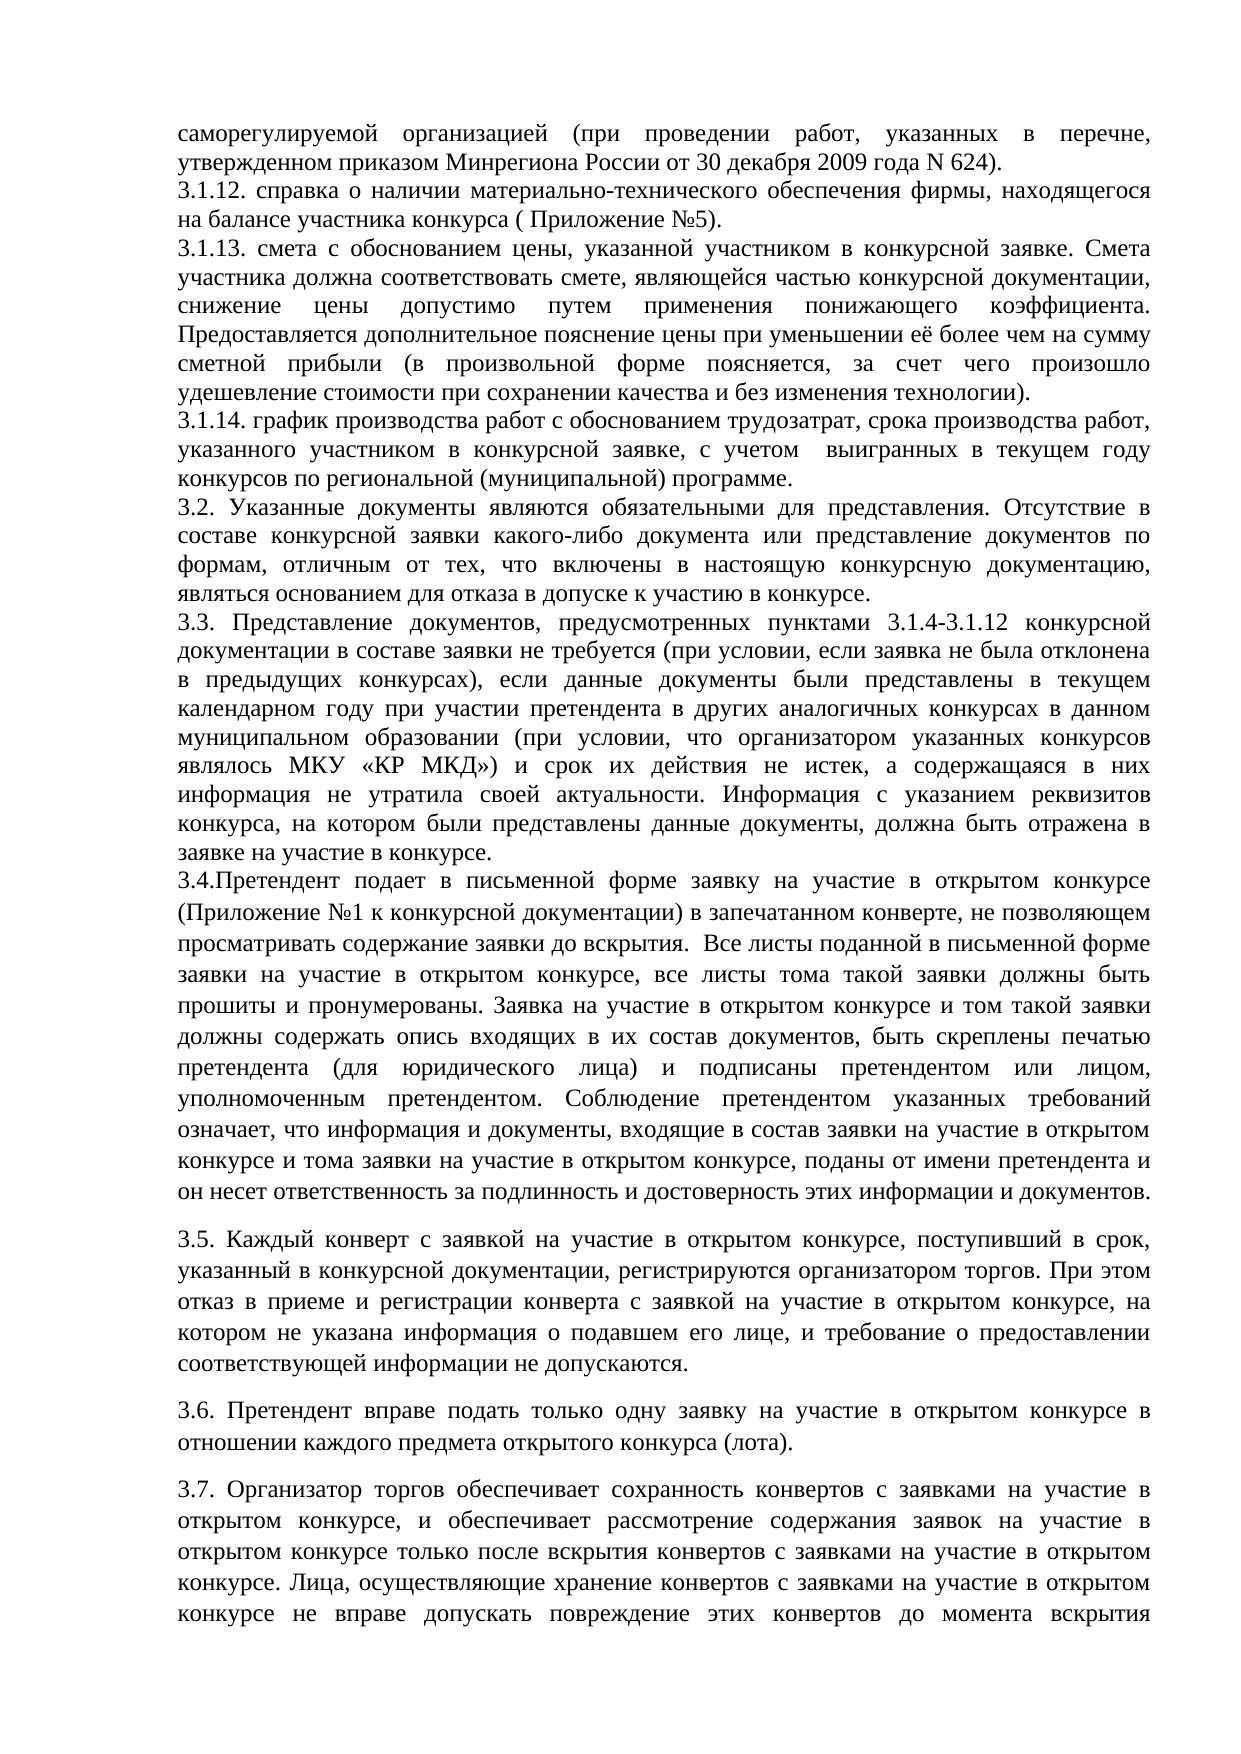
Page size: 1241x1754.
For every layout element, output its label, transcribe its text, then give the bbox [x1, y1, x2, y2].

text 3.6. Претендент вправе подать только одну заявку на участие в открытом конкурсе в отношении каждого предмета открытого конкурса (лота). [177, 1396, 1152, 1455]
text 3.5. Каждый конверт с заявкой на участие в открытом конкурсе, поступивший в срок, указанный в конкурсной документации, регистрируются организатором торгов. При этом отказ в приеме и регистрации конверта с заявкой на участие в открытом конкурсе, на котором не указана информация о подавшем его лице, и требование о предоставлении соответствующей информации не допускаются. [177, 1224, 1152, 1377]
text 3.1.12. справка о наличии материально-технического обеспечения фирмы, находящегося на балансе участника конкурса ( Приложение №5). [177, 176, 1152, 233]
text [177, 1474, 1152, 1627]
text 3.4.Претендент подает в письменной форме заявку на участие в открытом конкурсе (Приложение №1 к конкурсной документации) в запечатанном конверте, не позволяющем просматривать содержание заявки до вскрытия. Все листы поданной в письменной форме заявки на участие в открытом конкурсе, все листы тома такой заявки должны быть прошиты и пронумерованы. Заявка на участие в открытом конкурсе и том такой заявки должны содержать опись входящих в их состав документов, быть скреплены печатью претендента (для юридического лица) и подписаны претендентом или лицом, уполномоченным претендентом. Соблюдение претендентом указанных требований означает, что информация и документы, входящие в состав заявки на участие в открытом конкурсе и тома заявки на участие в открытом конкурсе, поданы от имени претендента и он несет ответственность за подлинность и достоверность этих информации и документов. [177, 866, 1152, 1205]
text 3.2. Указанные документы являются обязательными для представления. Отсутствие в составе конкурсной заявки какого-либо документа или представление документов по формам, отличным от тех, что включены в настоящую конкурсную документацию, являться основанием для отказа в допуске к участию в конкурсе. [177, 492, 1152, 607]
text 3.1.13. смета с обоснованием цены, указанной участником в конкурсной заявке. Смета участника должна соответствовать смете, являющейся частью конкурсной документации, снижение цены допустимо путем применения понижающего коэффициента. Предоставляется дополнительное пояснение цены при уменьшении её более чем на сумму сметной прибыли (в произвольной форме поясняется, за счет чего произошло удешевление стоимости при сохранении качества и без изменения технологии). [177, 233, 1152, 406]
text 3.3. Представление документов, предусмотренных пунктами 3.1.4-3.1.12 конкурсной документации в составе заявки не требуется (при условии, если заявка не была отклонена в предыдущих конкурсах), если данные документы были представлены в текущем календарном году при участии претендента в других аналогичных конкурсах в данном муниципальном образовании (при условии, что организатором указанных конкурсов являлось МКУ «КР МКД») и срок их действия не истек, а содержащаяся в них информация не утратила своей актуальности. Информация с указанием реквизитов конкурса, на котором были представлены данные документы, должна быть отражена в заявке на участие в конкурсе. [177, 607, 1152, 866]
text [177, 118, 1152, 176]
text 3.1.14. график производства работ с обоснованием трудозатрат, срока производства работ, указанного участником в конкурсной заявке, с учетом выигранных в текущем году конкурсов по региональной (муниципальной) программе. [177, 406, 1152, 492]
